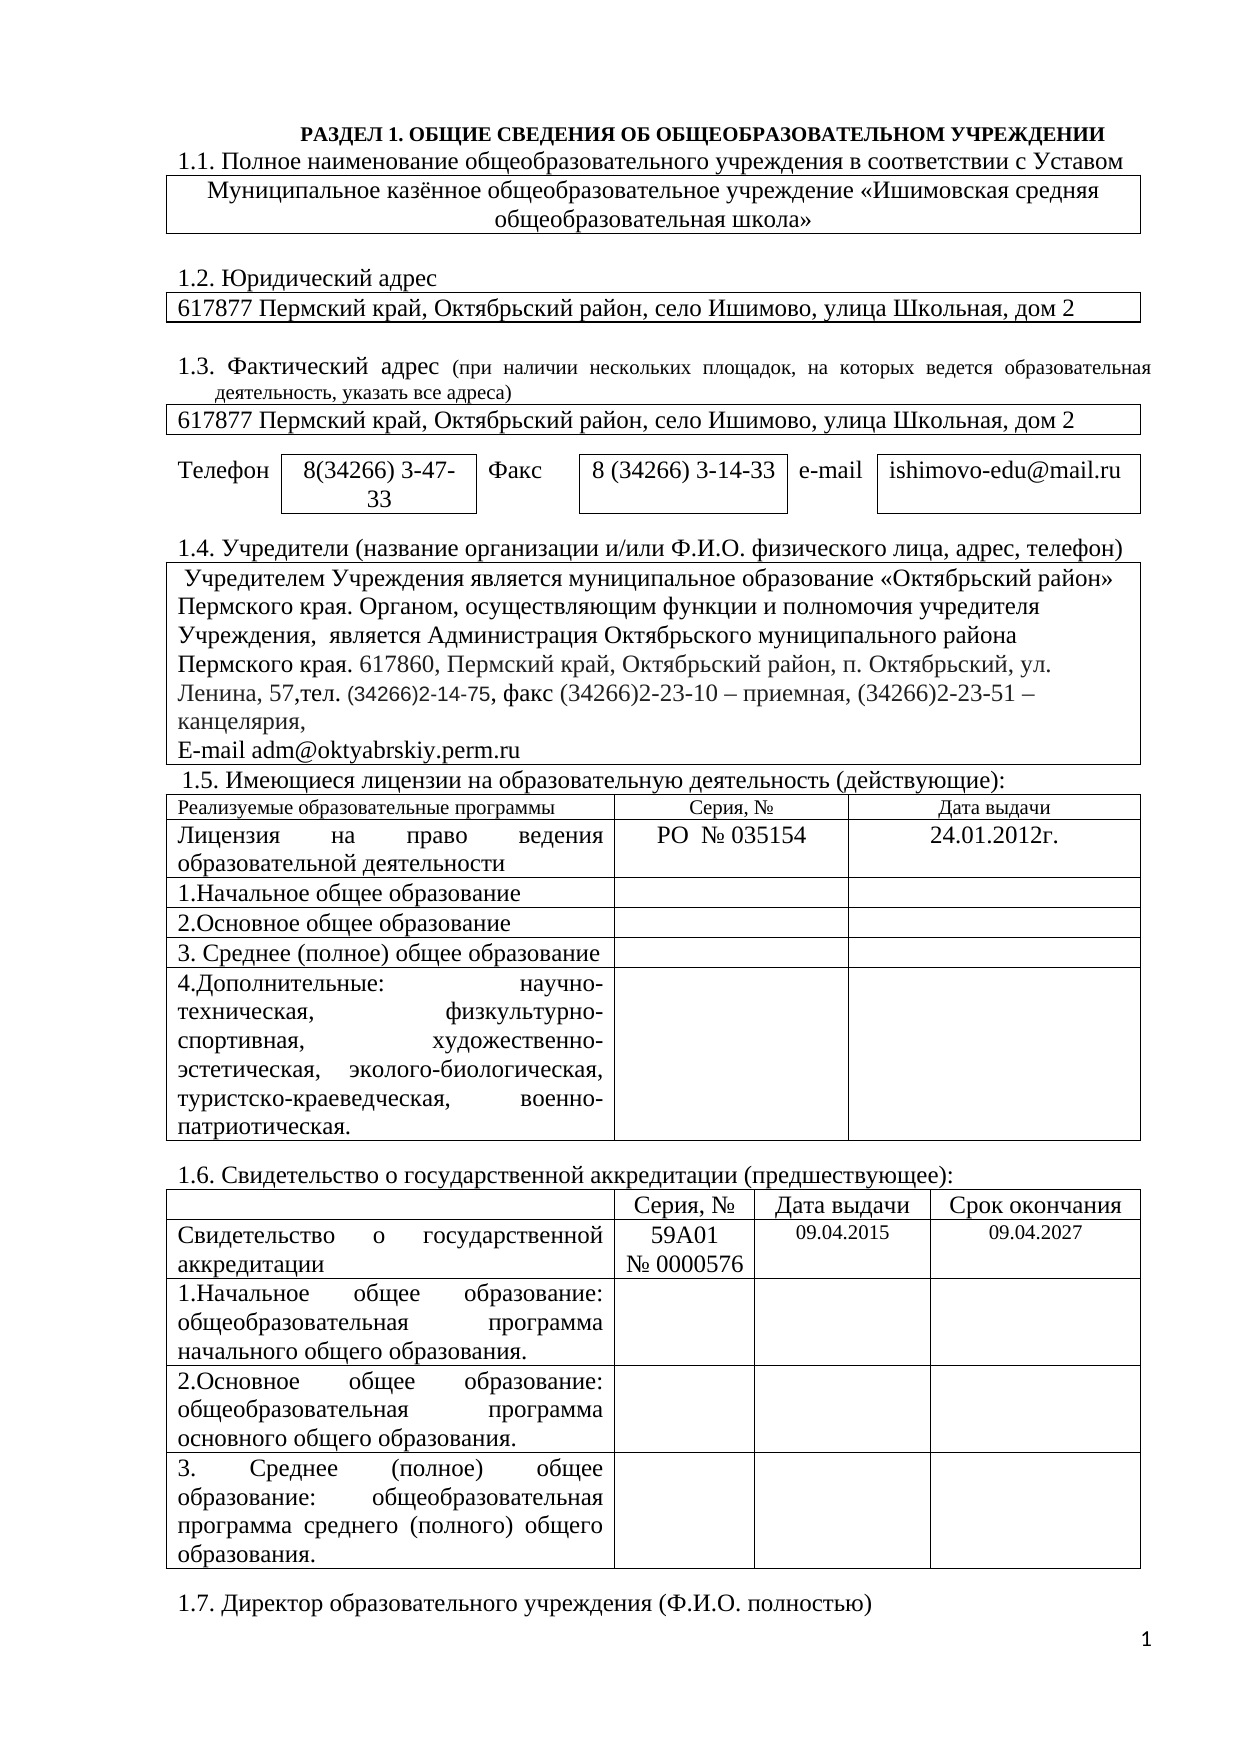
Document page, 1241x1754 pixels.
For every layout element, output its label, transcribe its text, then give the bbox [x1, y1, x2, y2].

table_header Серия, № [615, 1190, 754, 1219]
table_cell 2.Основное общее образование [167, 908, 614, 937]
table_cell [615, 1366, 754, 1452]
table_cell [849, 938, 1140, 967]
table_cell [755, 1366, 930, 1452]
table_header Срок окончания [931, 1190, 1140, 1219]
text 1.5. Имеющиеся лицензии на образовательную деятельность (действующие): [177, 765, 1152, 794]
table_cell [931, 1279, 1140, 1365]
table_cell Свидетельство о государственной аккредитации [167, 1220, 614, 1277]
table_header Муниципальное казённое общеобразовательное учреждение «Ишимовская средняя общеобразовательная школа» [167, 176, 1140, 233]
table_cell [849, 968, 1140, 1140]
table_header Дата выдачи [849, 795, 1140, 819]
table_cell [615, 1453, 754, 1568]
table_cell [755, 1453, 930, 1568]
text 1.1. Полное наименование общеобразовательного учреждения в соответствии с Уставом [177, 146, 1152, 174]
table_header Учредителем Учреждения является муниципальное образование «Октябрьский район» Пермского края. Органом, осуществляющим функции и полномочия учредителя Учреждения, является Администрация Октябрьского муниципального района Пермского края. 617860, Пермский край, Октябрьский район, п. Октябрьский, ул. Ленина, 57,тел. (34266)2-14-75, факс (34266)2-23-10 – приемная, (34266)2-23-51 – канцелярия, E-mail adm@oktyabrskiy.perm.ru [167, 563, 1140, 764]
text 1.4. Учредители (название организации и/или Ф.И.О. физического лица, адрес, телефон) [177, 533, 1152, 562]
text 1.6. Свидетельство о государственной аккредитации (предшествующее): [177, 1160, 1149, 1189]
table_cell 59А01 № 0000576 [615, 1220, 754, 1277]
table_cell 3. Среднее (полное) общее образование [167, 938, 614, 967]
table_header e-mail [788, 454, 877, 513]
table_header Серия, № [615, 795, 848, 819]
table_cell [849, 908, 1140, 937]
table_header ishimovo-edu@mail.ru [878, 455, 1140, 513]
text 1.2. Юридический адрес [177, 263, 1152, 292]
table_header Факс [477, 454, 579, 513]
table_header Телефон [166, 454, 281, 513]
table_cell [931, 1453, 1140, 1568]
table_cell [615, 1279, 754, 1365]
table_header 8(34266) 3-47-33 [282, 455, 476, 513]
table_header 617877 Пермский край, Октябрьский район, село Ишимово, улица Школьная, дом 2 [167, 293, 1140, 321]
table_cell 24.01.2012г. [849, 820, 1140, 877]
table_cell [615, 938, 848, 967]
table_cell [755, 1279, 930, 1365]
table_cell РО № 035154 [615, 820, 848, 877]
table_header [167, 1190, 614, 1219]
table_cell 09.04.2015 [755, 1220, 930, 1277]
table_cell 09.04.2027 [931, 1220, 1140, 1277]
table_cell 1.Начальное общее образование [167, 878, 614, 907]
table_cell 1.Начальное общее образование: общеобразовательная программа начального общего образования. [167, 1279, 614, 1365]
table_header Дата выдачи [755, 1190, 930, 1219]
table_cell [615, 968, 848, 1140]
table_cell 4.Дополнительные: научно-техническая, физкультурно-спортивная, художественно-эстетическая, эколого-биологическая, туристско-краеведческая, военно-патриотическая. [167, 968, 614, 1140]
table_cell [849, 878, 1140, 907]
table_cell 3. Среднее (полное) общее образование: общеобразовательная программа среднего (полного) общего образования. [167, 1453, 614, 1568]
table_cell [615, 908, 848, 937]
table_cell Лицензия на право ведения образовательной деятельности [167, 820, 614, 877]
text РАЗДЕЛ 1. ОБЩИЕ СВЕДЕНИЯ ОБ ОБЩЕОБРАЗОВАТЕЛЬНОМ УЧРЕЖДЕНИИ [290, 122, 1152, 146]
text 1.3. Фактический адрес (при наличии нескольких площадок, на которых ведется образовательная деятельность, указать все адреса) [177, 351, 1152, 404]
table_header 8 (34266) 3-14-33 [580, 455, 787, 513]
text 1.7. Директор образовательного учреждения (Ф.И.О. полностью) [177, 1588, 1152, 1617]
table_cell [615, 878, 848, 907]
table_cell 2.Основное общее образование: общеобразовательная программа основного общего образования. [167, 1366, 614, 1452]
table_header Реализуемые образовательные программы [167, 795, 614, 819]
table_cell [931, 1366, 1140, 1452]
table_header 617877 Пермский край, Октябрьский район, село Ишимово, улица Школьная, дом 2 [167, 405, 1140, 434]
